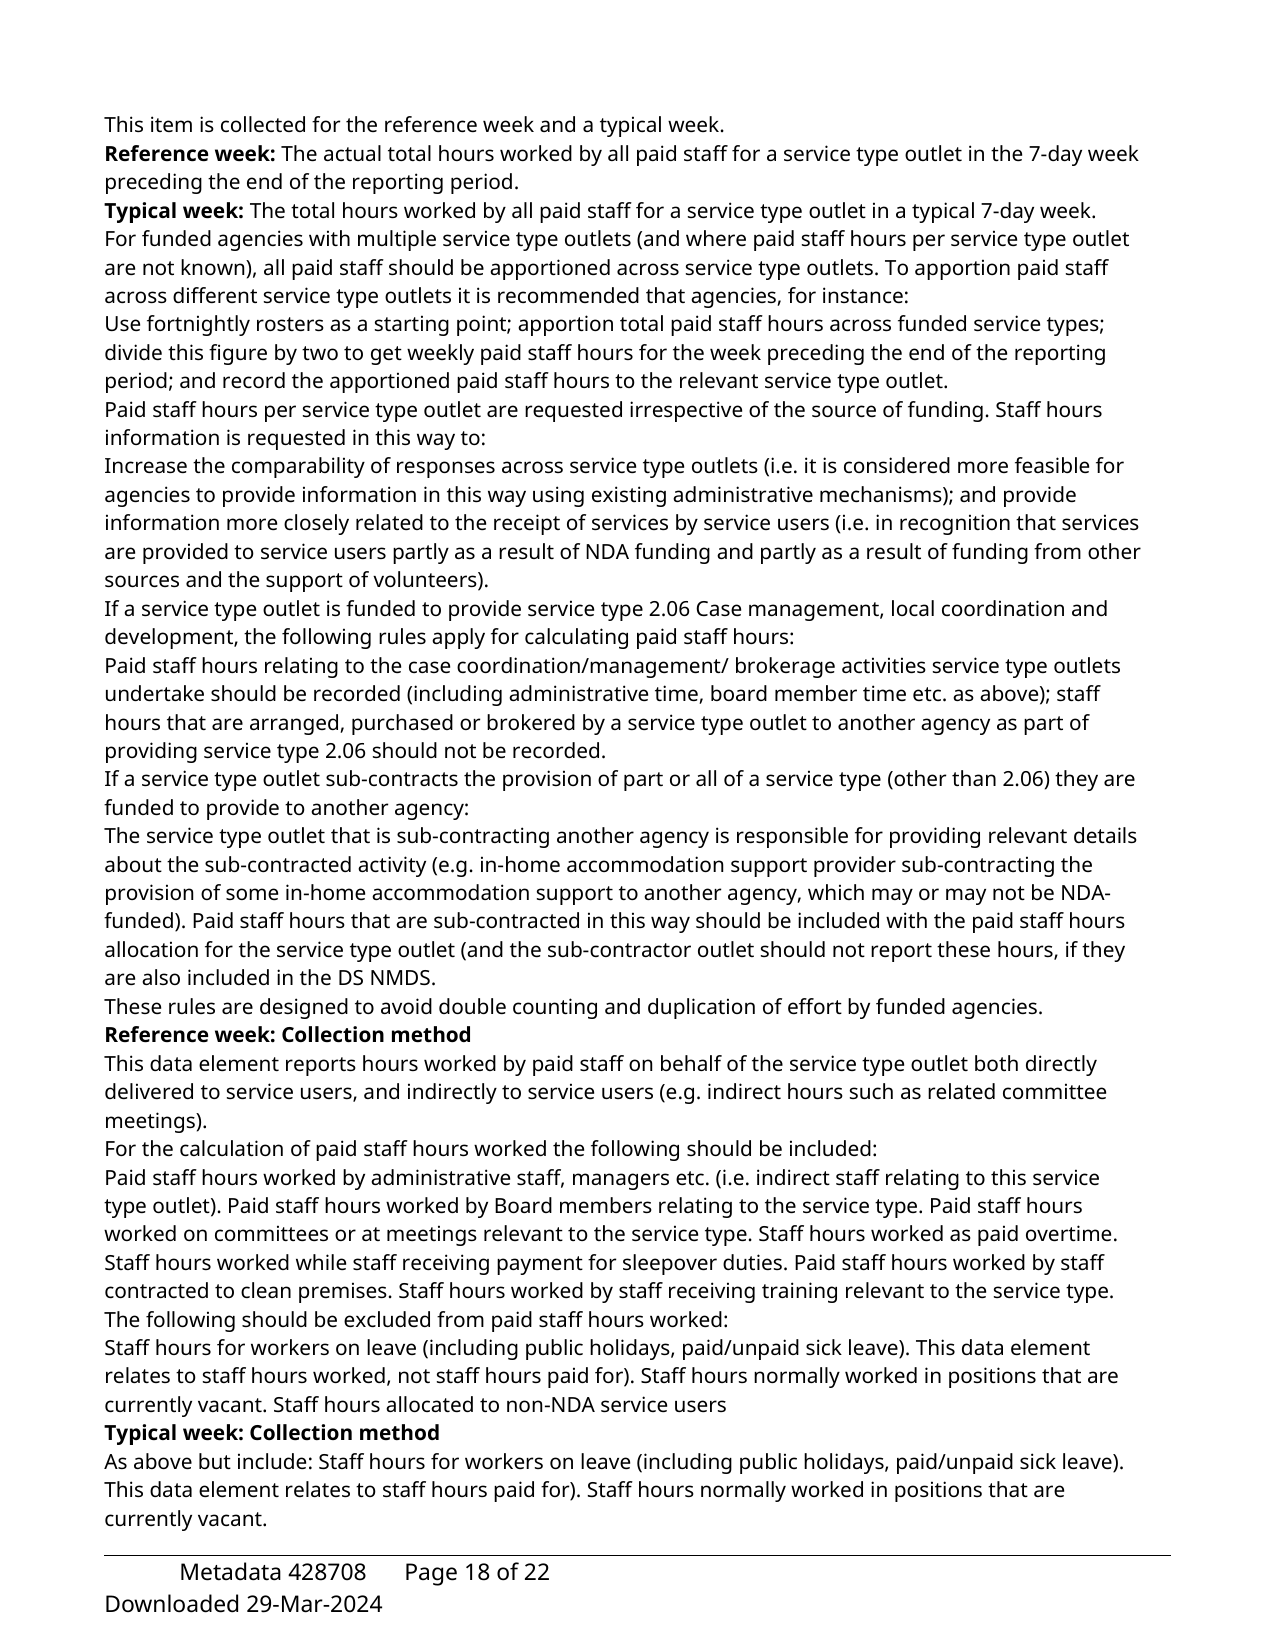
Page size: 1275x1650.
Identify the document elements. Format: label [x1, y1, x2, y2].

table_cell [93, 110, 1159, 1532]
